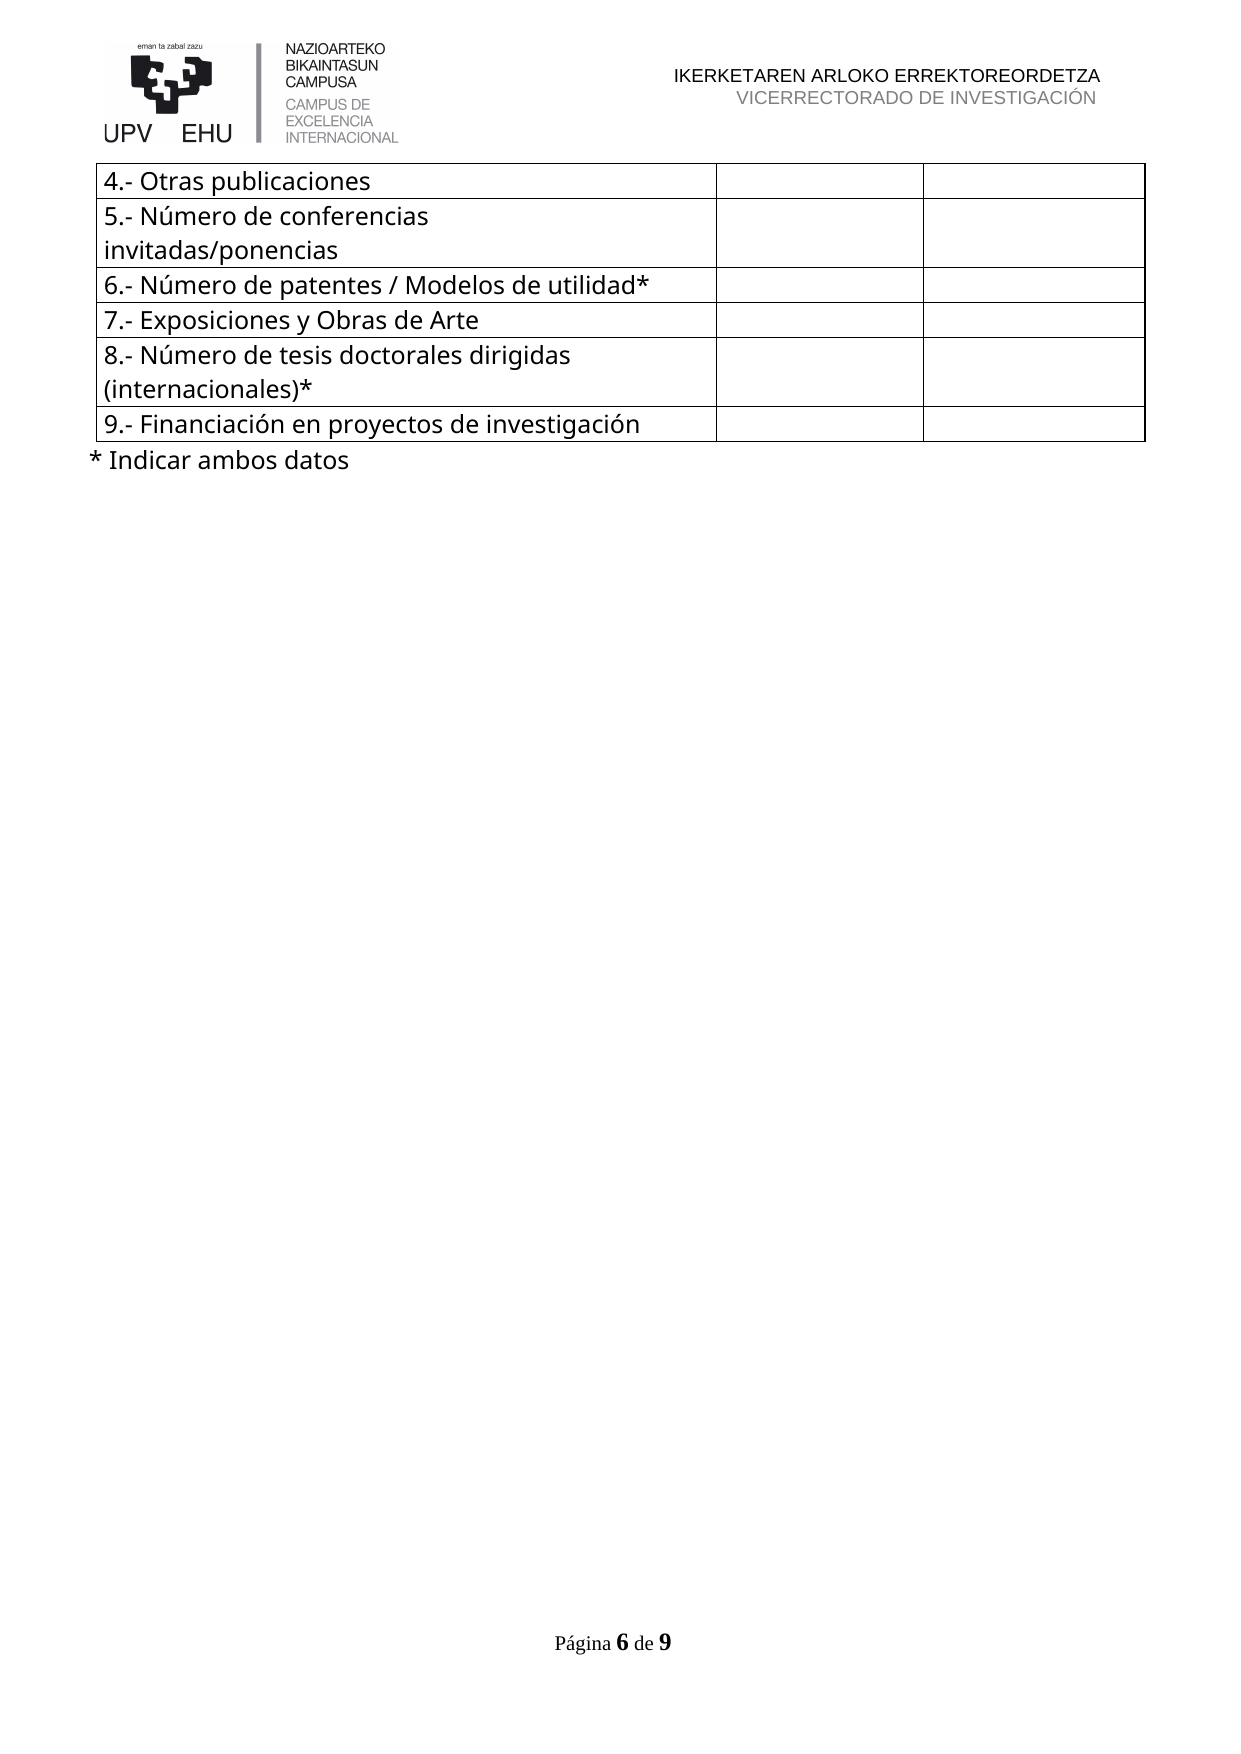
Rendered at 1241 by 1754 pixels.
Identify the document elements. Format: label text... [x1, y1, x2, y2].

table_cell 9.- Financiación en proyectos de investigación [97, 407, 716, 441]
table_cell 5.- Número de conferencias invitadas/ponencias [97, 199, 716, 267]
table_cell [717, 338, 923, 406]
table_cell [717, 268, 923, 302]
table_cell [924, 199, 1144, 267]
table_cell [924, 407, 1144, 441]
text * Indicar ambos datos [89, 442, 1078, 476]
table_cell 7.- Exposiciones y Obras de Arte [97, 303, 716, 337]
table_cell [717, 303, 923, 337]
picture [104, 43, 399, 143]
table_cell [924, 303, 1144, 337]
table_cell 6.- Número de patentes / Modelos de utilidad* [97, 268, 716, 302]
table_cell [717, 407, 923, 441]
table_cell [924, 338, 1144, 406]
table_cell [717, 199, 923, 267]
table_cell 8.- Número de tesis doctorales dirigidas (internacionales)* [97, 338, 716, 406]
table_cell [924, 268, 1144, 302]
table_cell [717, 164, 923, 198]
table_cell [924, 164, 1144, 198]
table_cell 4.- Otras publicaciones [97, 164, 716, 198]
